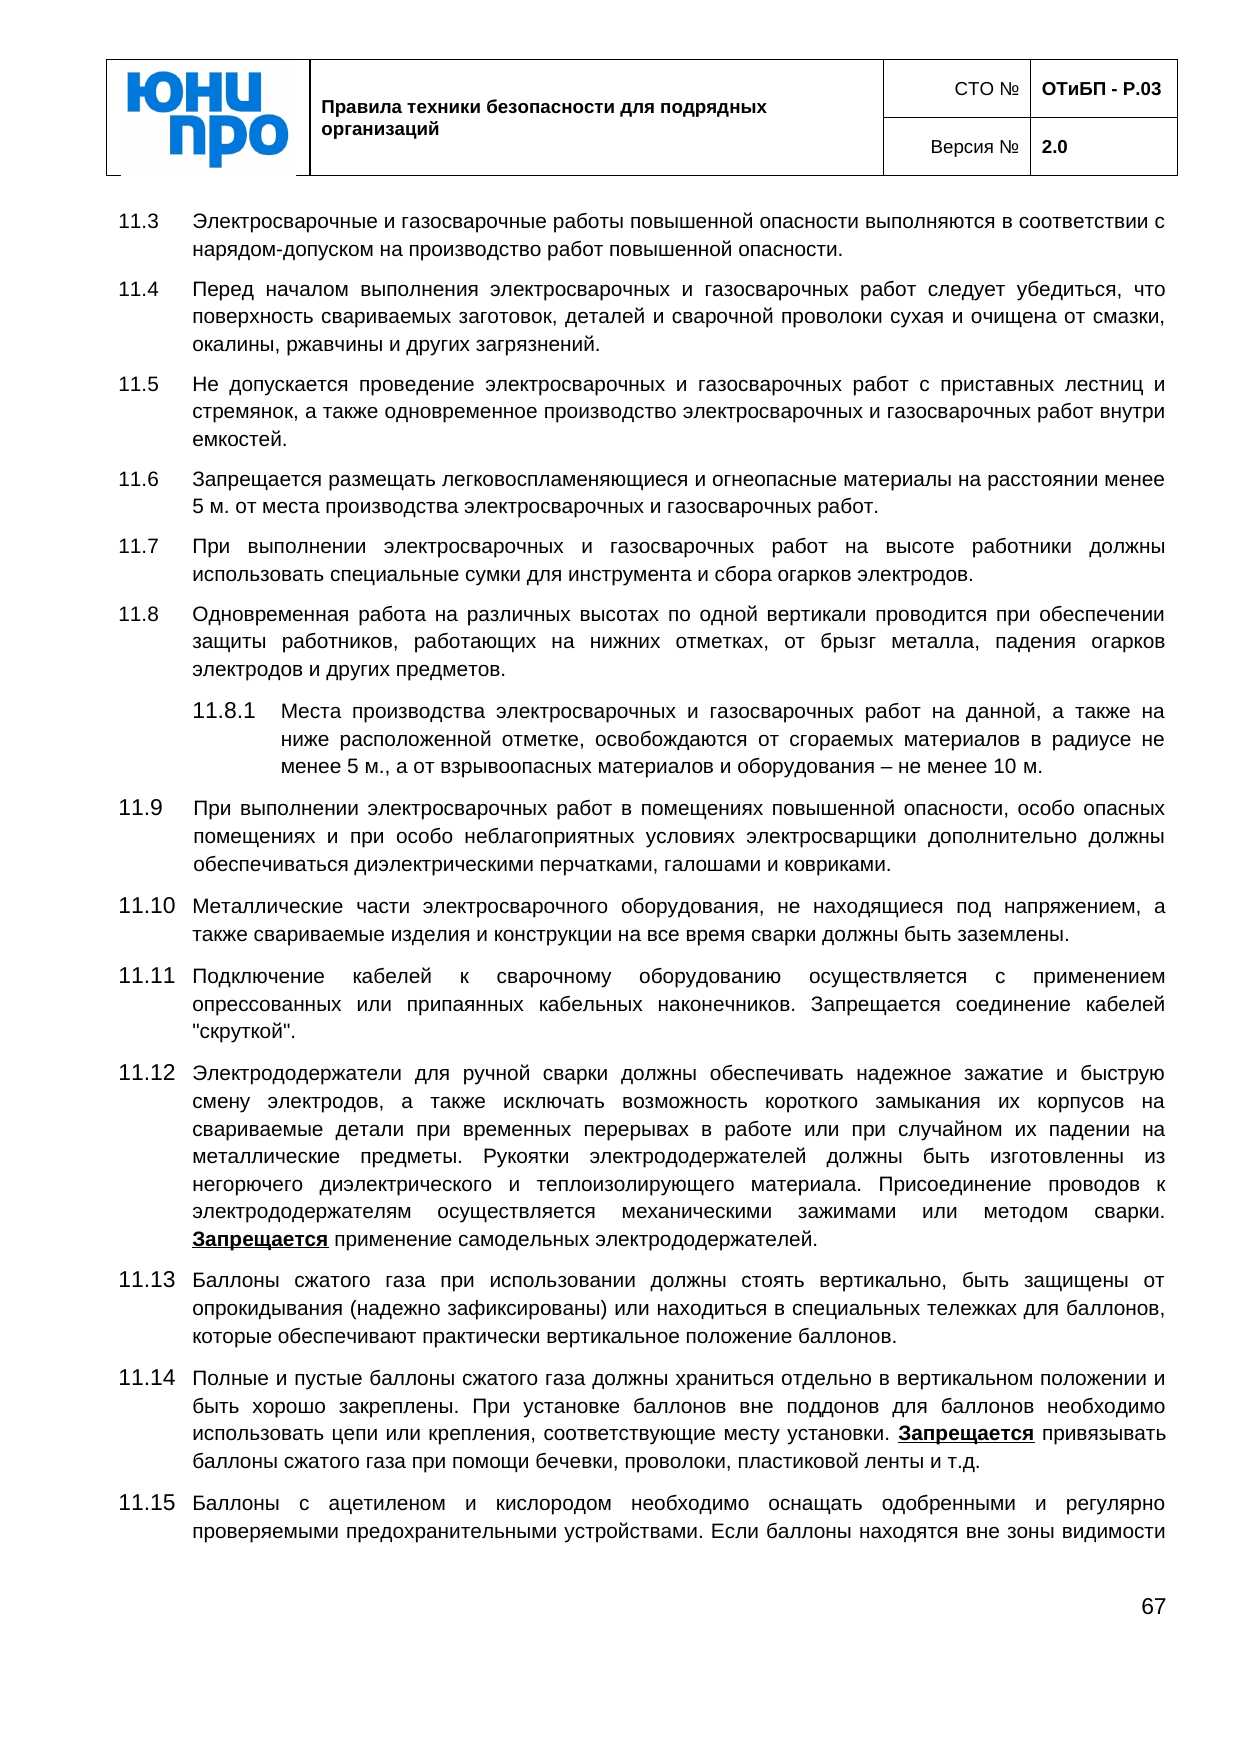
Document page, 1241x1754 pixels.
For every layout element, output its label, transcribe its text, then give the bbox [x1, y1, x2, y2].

list Места производства электросварочных и газосварочных работ на данной, а также на ниже расположенной отметке, освобождаются от сгораемых материалов в радиусе не менее 5 м., а от взрывоопасных материалов и оборудования – не менее 10 м. [192, 697, 1166, 778]
list Одновременная работа на различных высотах по одной вертикали проводится при обеспечении защиты работников, работающих на нижних отметках, от брызг металла, падения огарков электродов и других предметов. [118, 602, 1166, 681]
list Электросварочные и газосварочные работы повышенной опасности выполняются в соответствии с нарядом-допуском на производство работ повышенной опасности. [118, 209, 1166, 261]
list При выполнении электросварочных и газосварочных работ на высоте работники должны использовать специальные сумки для инструмента и сбора огарков электродов. [118, 534, 1166, 586]
list Баллоны сжатого газа при использовании должны стоять вертикально, быть защищены от опрокидывания (надежно зафиксированы) или находиться в специальных тележках для баллонов, которые обеспечивают практически вертикальное положение баллонов. [118, 1266, 1166, 1348]
list Не допускается проведение электросварочных и газосварочных работ с приставных лестниц и стремянок, а также одновременное производство электросварочных и газосварочных работ внутри емкостей. [118, 372, 1166, 451]
list Электрододержатели для ручной сварки должны обеспечивать надежное зажатие и быструю смену электродов, а также исключать возможность короткого замыкания их корпусов на свариваемые детали при временных перерывах в работе или при случайном их падении на металлические предметы. Рукоятки электрододержателей должны быть изготовленны из негорючего диэлектрического и теплоизолирующего материала. Присоединение проводов к электрододержателям осуществляется механическими зажимами или методом сварки. Запрещается применение самодельных электрододержателей. [118, 1059, 1166, 1250]
list Металлические части электросварочного оборудования, не находящиеся под напряжением, а также свариваемые изделия и конструкции на все время сварки должны быть заземлены. [118, 892, 1166, 946]
list Полные и пустые баллоны сжатого газа должны храниться отдельно в вертикальном положении и быть хорошо закреплены. При установке баллонов вне поддонов для баллонов необходимо использовать цепи или крепления, соответствующие месту установки. Запрещается привязывать баллоны сжатого газа при помощи бечевки, проволоки, пластиковой ленты и т.д. [118, 1364, 1166, 1473]
list Запрещается размещать легковоспламеняющиеся и огнеопасные материалы на расстоянии менее 5 м. от места производства электросварочных и газосварочных работ. [118, 467, 1166, 518]
list При выполнении электросварочных работ в помещениях повышенной опасности, особо опасных помещениях и при особо неблагоприятных условиях электросварщики дополнительно должны обеспечиваться диэлектрическими перчатками, галошами и ковриками. [118, 794, 1166, 876]
picture [120, 60, 297, 176]
list Перед началом выполнения электросварочных и газосварочных работ следует убедиться, что поверхность свариваемых заготовок, деталей и сварочной проволоки сухая и очищена от смазки, окалины, ржавчины и других загрязнений. [118, 277, 1166, 356]
list Подключение кабелей к сварочному оборудованию осуществляется с применением опрессованных или припаянных кабельных наконечников. Запрещается соединение кабелей "скруткой". [118, 962, 1166, 1043]
